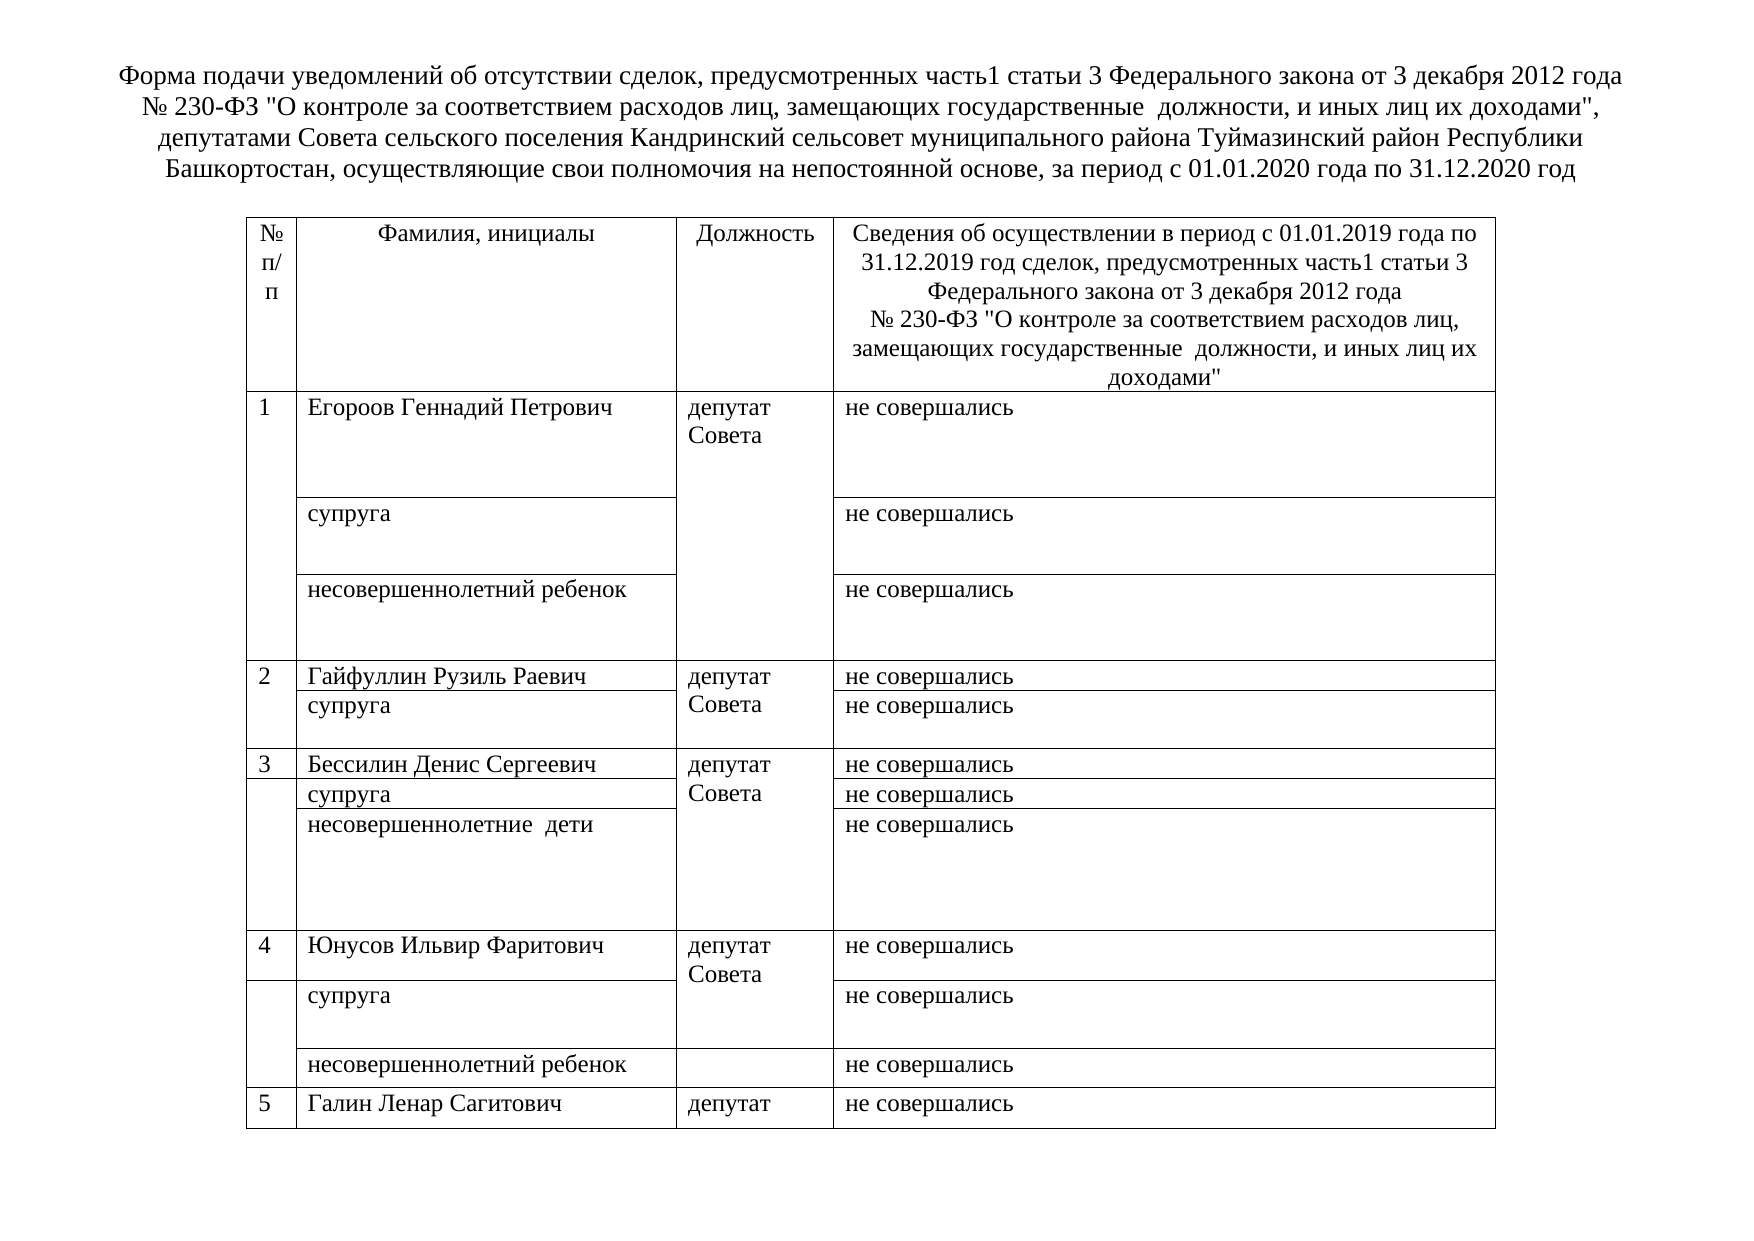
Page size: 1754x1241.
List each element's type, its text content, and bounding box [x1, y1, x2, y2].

table_cell 3 [247, 749, 296, 778]
table_cell не совершались [834, 981, 1495, 1048]
table_cell супруга [297, 498, 676, 573]
table_header Должность [677, 218, 833, 391]
text № 230-ФЗ "О контроле за соответствием расходов лиц, замещающих государственные должности, и иных лиц их доходами", [100, 90, 1642, 121]
table_cell депутат Совета [677, 1088, 833, 1128]
table_header № п/п [247, 218, 296, 391]
table_header Фамилия, инициалы [297, 218, 676, 391]
table_cell не совершались [834, 1088, 1495, 1128]
table_cell несовершеннолетний ребенок [297, 575, 676, 660]
table_cell 4 [247, 931, 296, 979]
table_cell не совершались [834, 779, 1495, 808]
table_cell 5 [247, 1088, 296, 1128]
table_cell [247, 779, 296, 929]
table_cell не совершались [834, 661, 1495, 689]
table_cell не совершались [834, 749, 1495, 778]
table_cell [677, 1049, 833, 1087]
table_cell Гайфуллин Рузиль Раевич [297, 661, 676, 689]
table_cell супруга [297, 691, 676, 748]
table_cell супруга [297, 779, 676, 808]
table_cell [247, 981, 296, 1087]
table_cell не совершались [834, 575, 1495, 660]
text депутатами Совета сельского поселения Кандринский сельсовет муниципального района Туймазинский район Республики Башкортостан, осуществляющие свои полномочия на непостоянной основе, за период с 01.01.2020 года по 31.12.2020 год [100, 121, 1642, 184]
table_cell депутат Совета [677, 661, 833, 748]
table_cell депутат Совета [677, 392, 833, 660]
table_cell не совершались [834, 498, 1495, 573]
text Форма подачи уведомлений об отсутствии сделок, предусмотренных часть1 статьи 3 Федерального закона от 3 декабря 2012 года [100, 59, 1642, 90]
table_header Сведения об осуществлении в период с 01.01.2019 года по 31.12.2019 год сделок, предусмотренных часть1 статьи 3 Федерального закона от 3 декабря 2012 года № 230-ФЗ "О контроле за соответствием расходов лиц, замещающих государственные должности, и иных лиц их доходами" [834, 218, 1495, 391]
table_cell не совершались [834, 809, 1495, 929]
table_cell не совершались [834, 1049, 1495, 1087]
table_cell Галин Ленар Сагитович [297, 1088, 676, 1128]
table_cell несовершеннолетний ребенок [297, 1049, 676, 1087]
table_cell Юнусов Ильвир Фаритович [297, 931, 676, 979]
table_cell депутат Совета [677, 749, 833, 929]
table_cell Бессилин Денис Сергеевич [297, 749, 676, 778]
table_cell несовершеннолетние дети [297, 809, 676, 929]
table_cell Егороов Геннадий Петрович [297, 392, 676, 497]
table_cell не совершались [834, 931, 1495, 979]
table_cell 1 [247, 392, 296, 660]
table_cell депутат Совета [677, 931, 833, 1048]
table_cell супруга [297, 981, 676, 1048]
table_cell 2 [247, 661, 296, 748]
table_cell не совершались [834, 691, 1495, 748]
table_cell не совершались [834, 392, 1495, 497]
